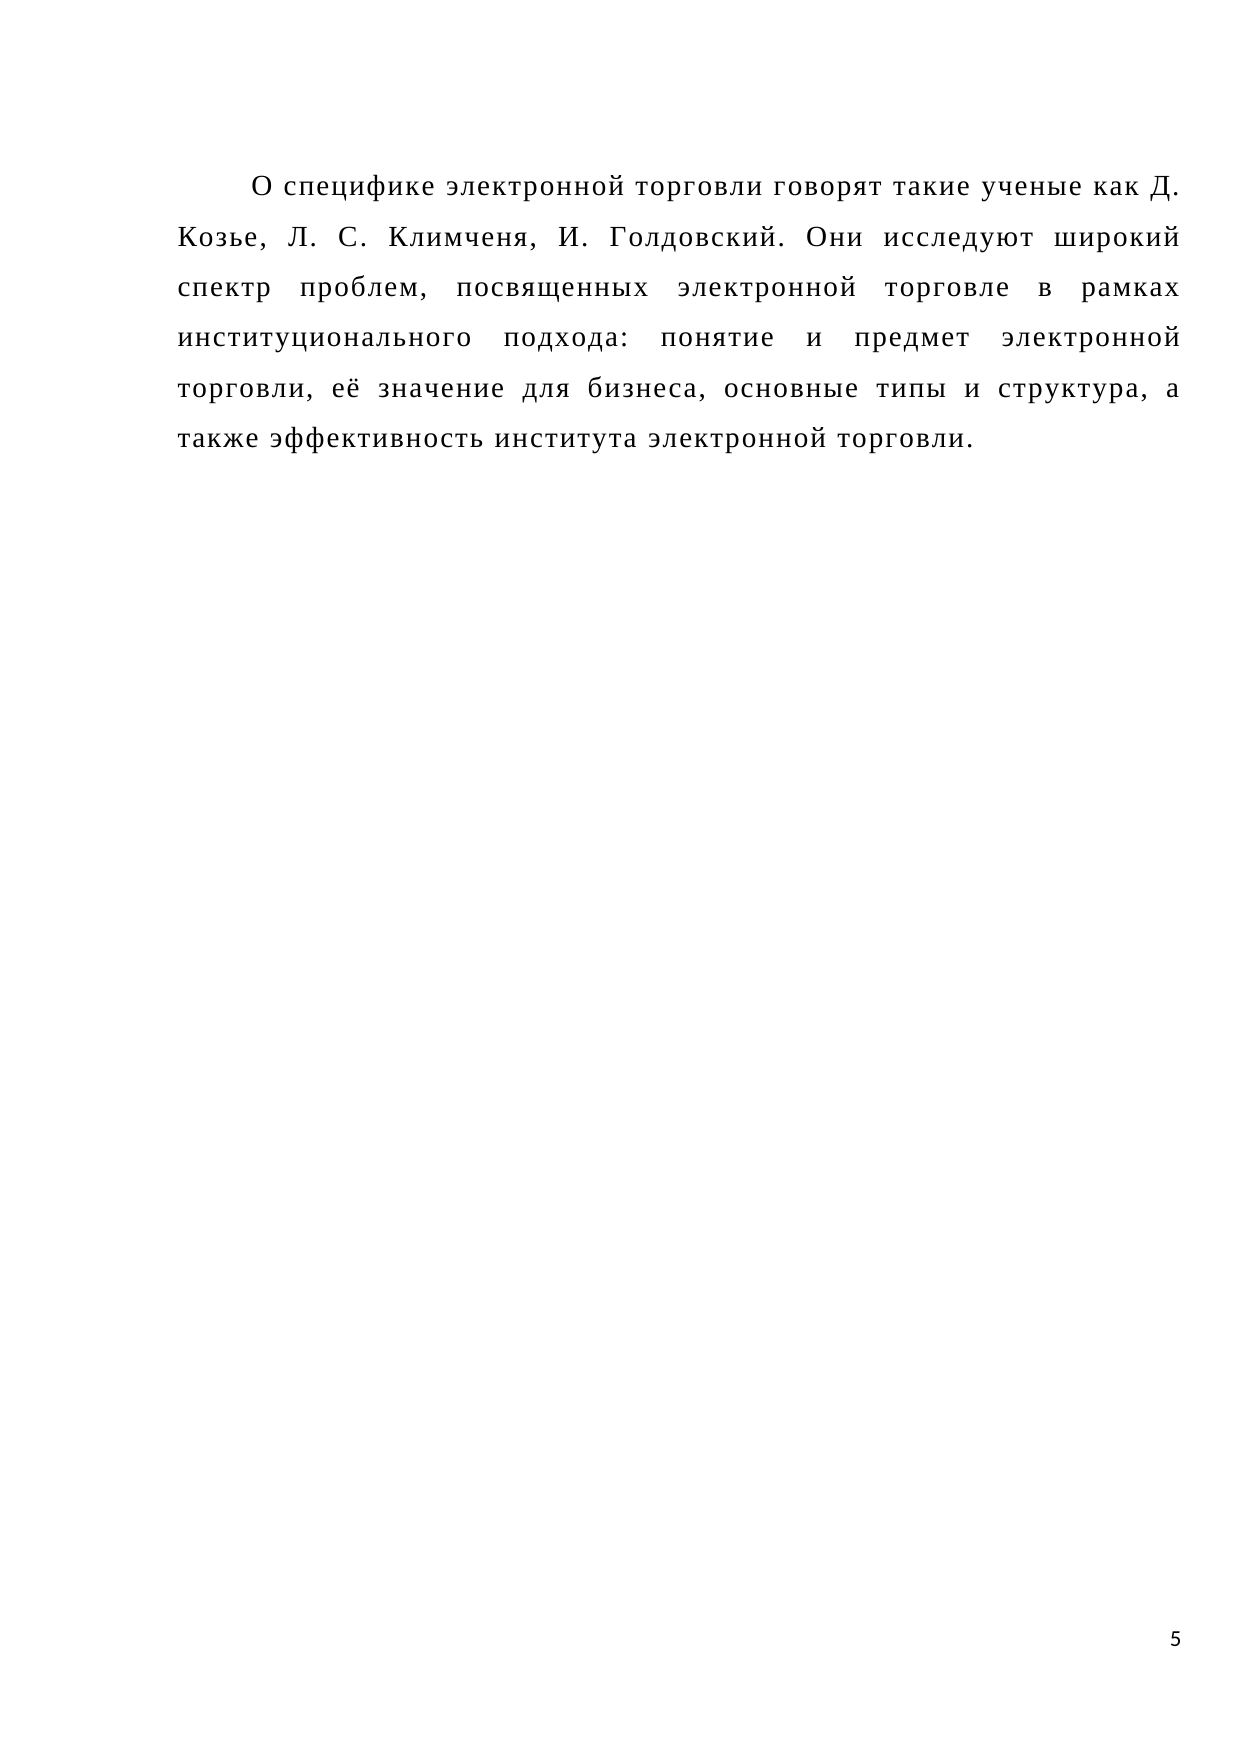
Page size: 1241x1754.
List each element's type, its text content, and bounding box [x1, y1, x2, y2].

text О специфике электронной торговли говорят такие ученые как Д. Козье, Л. С. Климченя, И. Голдовский. Они исследуют широкий спектр проблем, посвященных электронной торговле в рамках институционального подхода: понятие и предмет электронной торговли, её значение для бизнеса, основные типы и структура, а также эффективность института электронной торговли. [177, 168, 1181, 453]
